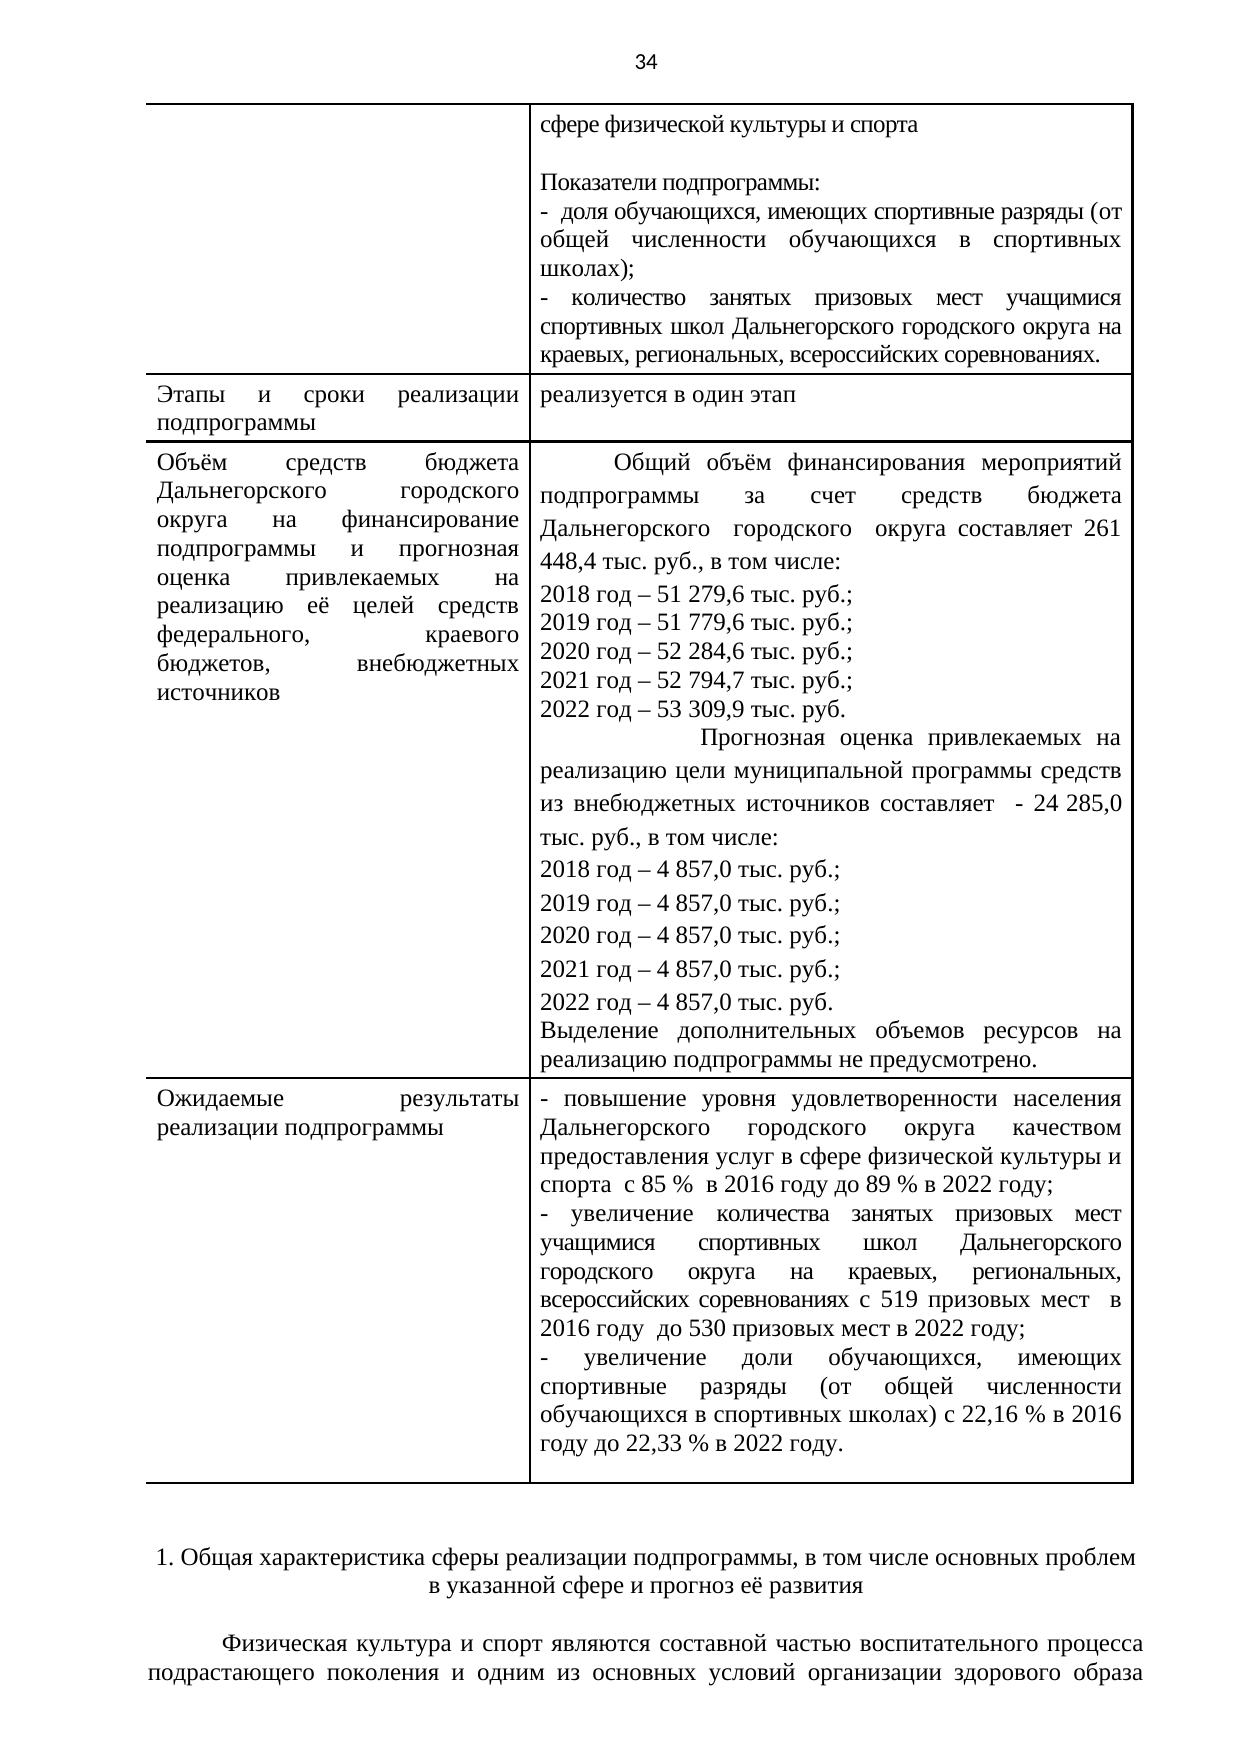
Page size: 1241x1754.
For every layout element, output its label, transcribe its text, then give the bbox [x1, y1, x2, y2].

table_cell реализуется в один этап [531, 375, 1131, 440]
table_cell Общий объём финансирования мероприятий подпрограммы за счет средств бюджета Дальнегорского городского округа составляет 261 448,4 тыс. руб., в том числе: 2018 год – 51 279,6 тыс. руб.; 2019 год – 51 779,6 тыс. руб.; 2020 год – 52 284,6 тыс. руб.; 2021 год – 52 794,7 тыс. руб.; 2022 год – 53 309,9 тыс. руб. Прогнозная оценка привлекаемых на реализацию цели муниципальной программы средств из внебюджетных источников составляет - 24 285,0 тыс. руб., в том числе: 2018 год – 4 857,0 тыс. руб.; 2019 год – 4 857,0 тыс. руб.; 2020 год – 4 857,0 тыс. руб.; 2021 год – 4 857,0 тыс. руб.; 2022 год – 4 857,0 тыс. руб. Выделение дополнительных объемов ресурсов на реализацию подпрограммы не предусмотрено. [531, 443, 1131, 1077]
table_cell Этапы и сроки реализации подпрограммы [146, 375, 529, 440]
table_cell - повышение уровня удовлетворенности населения Дальнегорского городского округа качеством предоставления услуг в сфере физической культуры и спорта с 85 % в 2016 году до 89 % в 2022 году; - увеличение количества занятых призовых мест учащимися спортивных школ Дальнегорского городского округа на краевых, региональных, всероссийских соревнованиях с 519 призовых мест в 2016 году до 530 призовых мест в 2022 году; - увеличение доли обучающихся, имеющих спортивные разряды (от общей численности обучающихся в спортивных школах) с 22,16 % в 2016 году до 22,33 % в 2022 году. [531, 1079, 1131, 1482]
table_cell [531, 105, 1131, 372]
text 1. Общая характеристика сферы реализации подпрограммы, в том числе основных проблем в указанной сфере и прогноз её развития [148, 1542, 1144, 1599]
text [148, 1628, 1144, 1685]
table_cell Объём средств бюджета Дальнегорского городского округа на финансирование подпрограммы и прогнозная оценка привлекаемых на реализацию её целей средств федерального, краевого бюджетов, внебюджетных источников [146, 443, 529, 1077]
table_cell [146, 105, 529, 372]
table_cell Ожидаемые результаты реализации подпрограммы [146, 1079, 529, 1482]
